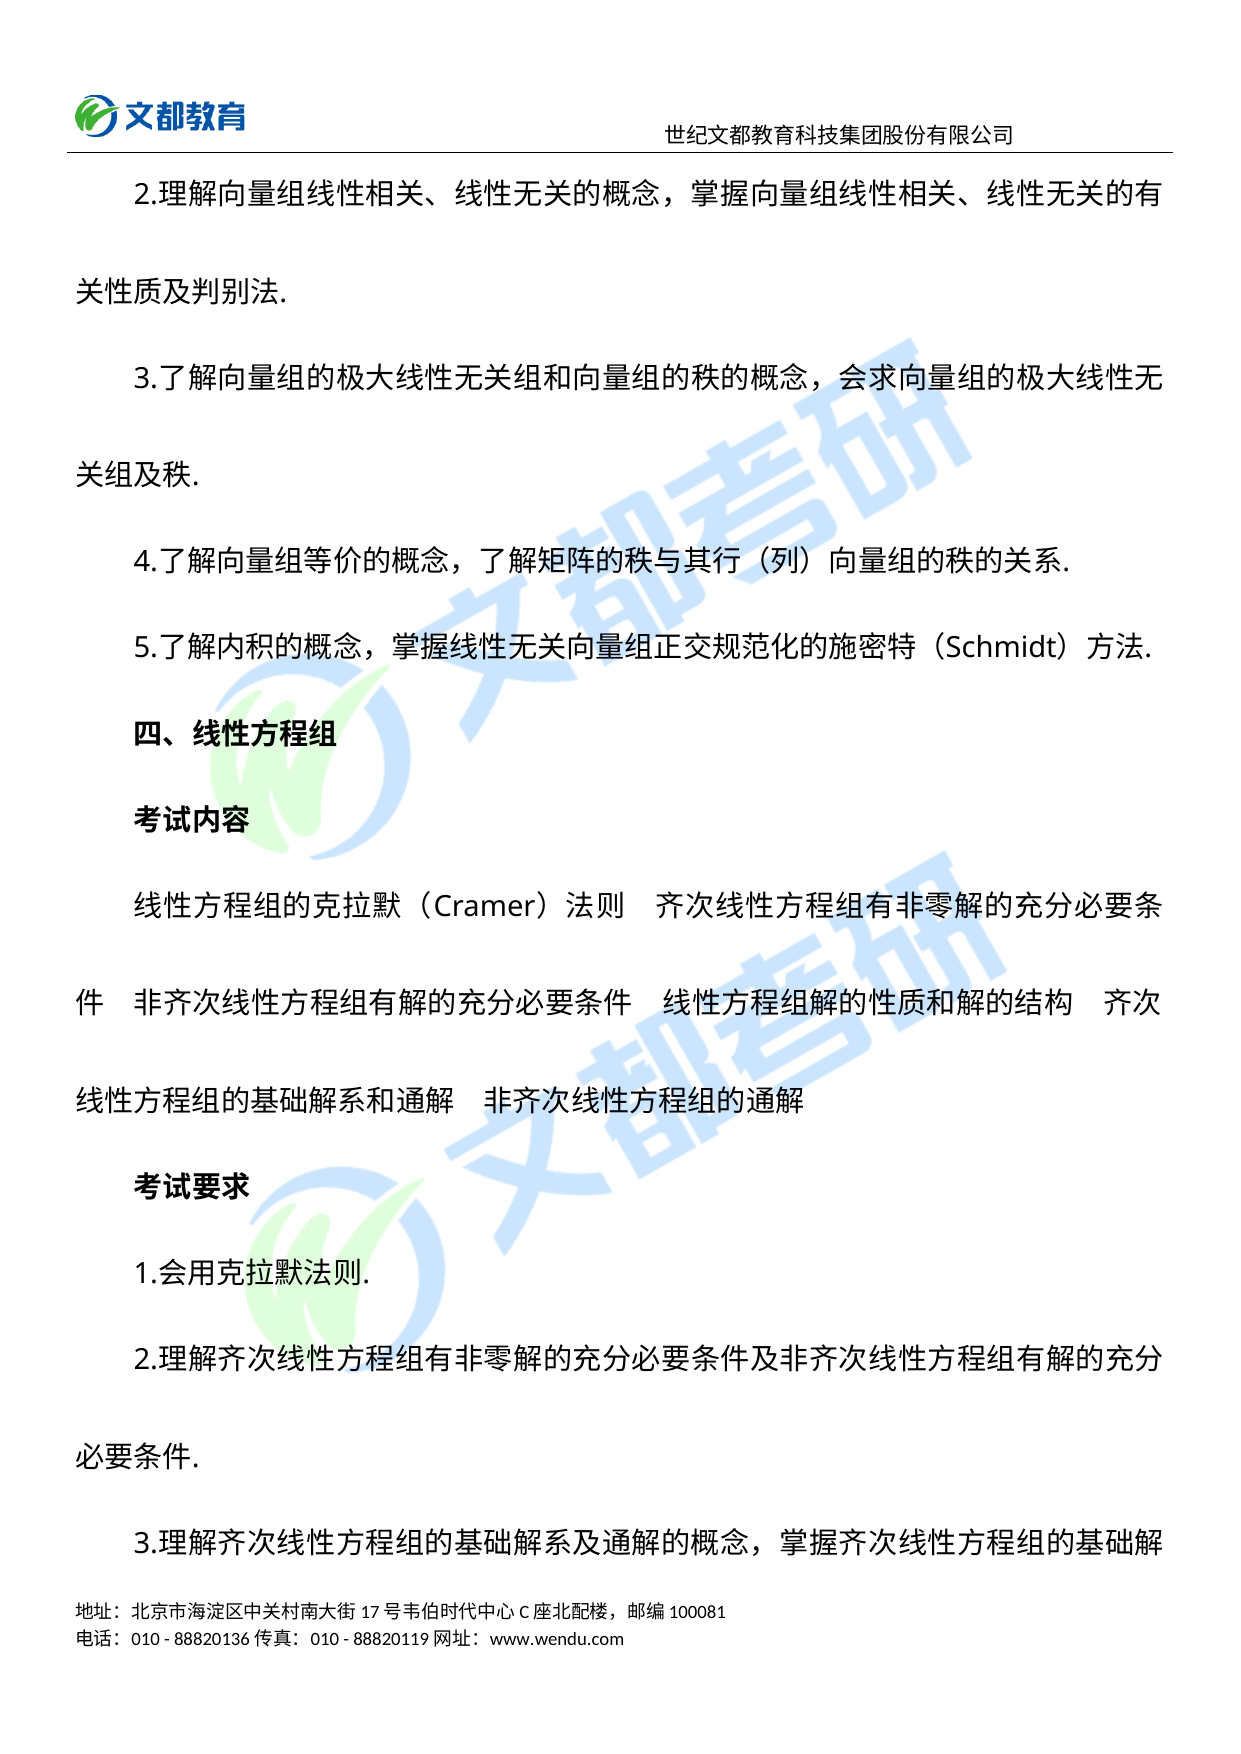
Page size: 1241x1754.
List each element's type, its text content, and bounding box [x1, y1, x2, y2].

text 4.了解向量组等价的概念，了解矩阵的秩与其行（列）向量组的秩的关系. [75, 527, 1165, 592]
text 5.了解内积的概念，掌握线性无关向量组正交规范化的施密特（Schmidt）方法. [75, 613, 1165, 678]
text 考试要求 [75, 1152, 1165, 1217]
text 1.会用克拉默法则. [75, 1238, 1165, 1303]
text 四、线性方程组 [75, 699, 1165, 764]
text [75, 1508, 1165, 1573]
text 3.了解向量组的极大线性无关组和向量组的秩的概念，会求向量组的极大线性无关组及秩. [75, 343, 1165, 506]
text 2.理解向量组线性相关、线性无关的概念，掌握向量组线性相关、线性无关的有关性质及判别法. [75, 159, 1165, 322]
text 线性方程组的克拉默（Cramer）法则 齐次线性方程组有非零解的充分必要条件 非齐次线性方程组有解的充分必要条件 线性方程组解的性质和解的结构 齐次线性方程组的基础解系和通解 非齐次线性方程组的通解 [75, 871, 1165, 1131]
text 考试内容 [75, 785, 1165, 850]
text 2.理解齐次线性方程组有非零解的充分必要条件及非齐次线性方程组有解的充分必要条件. [75, 1325, 1165, 1487]
picture [75, 95, 245, 137]
